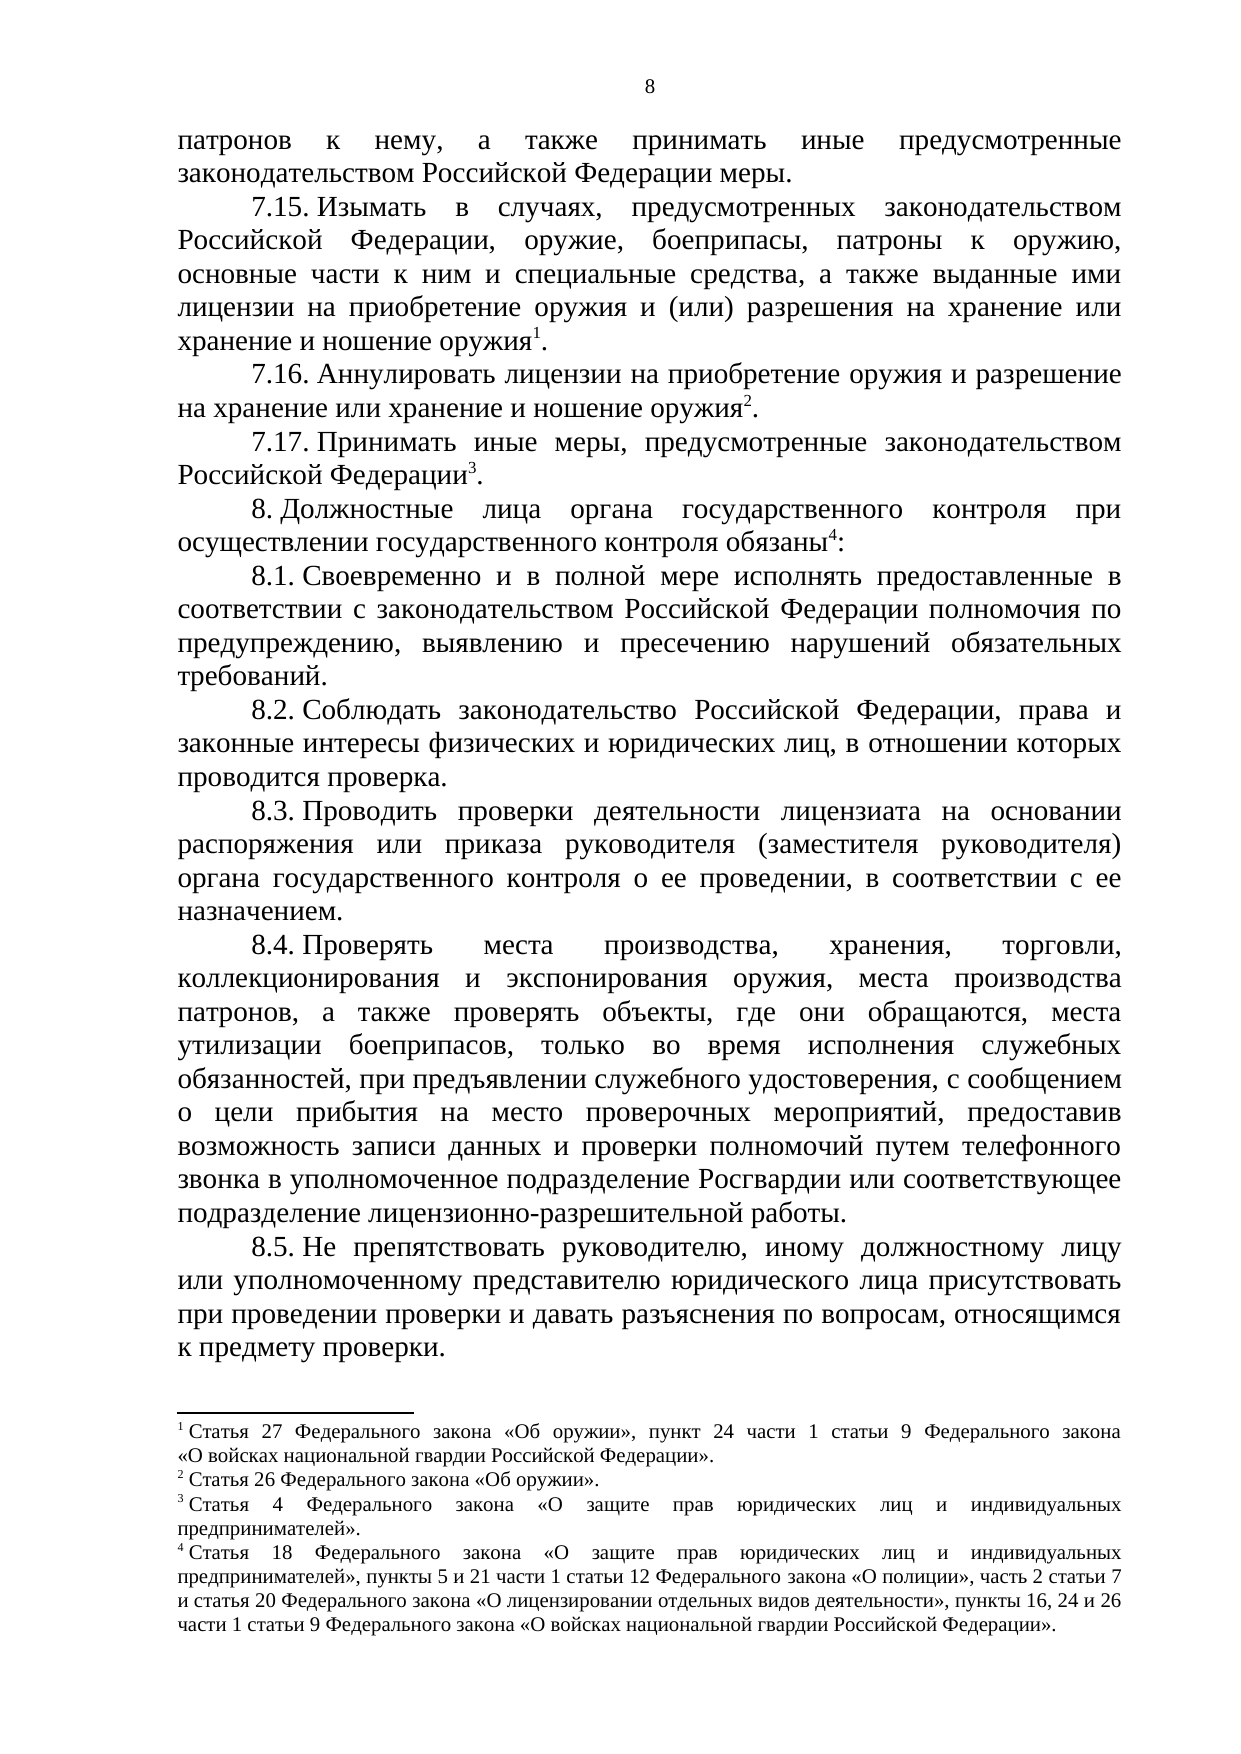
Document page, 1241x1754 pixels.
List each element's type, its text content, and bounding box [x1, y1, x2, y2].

text 8.1. Своевременно и в полной мере исполнять предоставленные в соответствии с законодательством Российской Федерации полномочия по предупреждению, выявлению и пресечению нарушений обязательных требований. [177, 558, 1122, 692]
text 7.17. Принимать иные меры, предусмотренные законодательством Российской Федерации. [177, 424, 1122, 491]
text 8.2. Соблюдать законодательство Российской Федерации, права и законные интересы физических и юридических лиц, в отношении которых проводится проверка. [177, 692, 1122, 793]
text 7.16. Аннулировать лицензии на приобретение оружия и разрешение на хранение или хранение и ношение оружия. [177, 357, 1122, 424]
text 8. Должностные лица органа государственного контроля при осуществлении государственного контроля обязаны: [177, 491, 1122, 558]
text 8.3. Проводить проверки деятельности лицензиата на основании распоряжения или приказа руководителя (заместителя руководителя) органа государственного контроля о ее проведении, в соответствии с ее назначением. [177, 793, 1122, 927]
text 7.15. Изымать в случаях, предусмотренных законодательством Российской Федерации, оружие, боеприпасы, патроны к оружию, основные части к ним и специальные средства, а также выданные ими лицензии на приобретение оружия и (или) разрешения на хранение или хранение и ношение оружия. [177, 189, 1122, 357]
text 7.14. Обращаться в суд с заявлениями об аннулировании выданных лицензий на приобретение оружия и (или) разрешения на хранение или хранение и ношение оружия, о принудительном отчуждении оружия и патронов к нему, а также принимать иные предусмотренные законодательством Российской Федерации меры. [177, 122, 1122, 189]
text 8.5. Не препятствовать руководителю, иному должностному лицу или уполномоченному представителю юридического лица присутствовать при проведении проверки и давать разъяснения по вопросам, относящимся к предмету проверки. [177, 1229, 1122, 1363]
text 8.4. Проверять места производства, хранения, торговли, коллекционирования и экспонирования оружия, места производства патронов, а также проверять объекты, где они обращаются, места утилизации боеприпасов, только во время исполнения служебных обязанностей, при предъявлении служебного удостоверения, с сообщением о цели прибытия на место проверочных мероприятий, предоставив возможность записи данных и проверки полномочий путем телефонного звонка в уполномоченное подразделение Росгвардии или соответствующее подразделение лицензионно-разрешительной работы. [177, 927, 1122, 1229]
